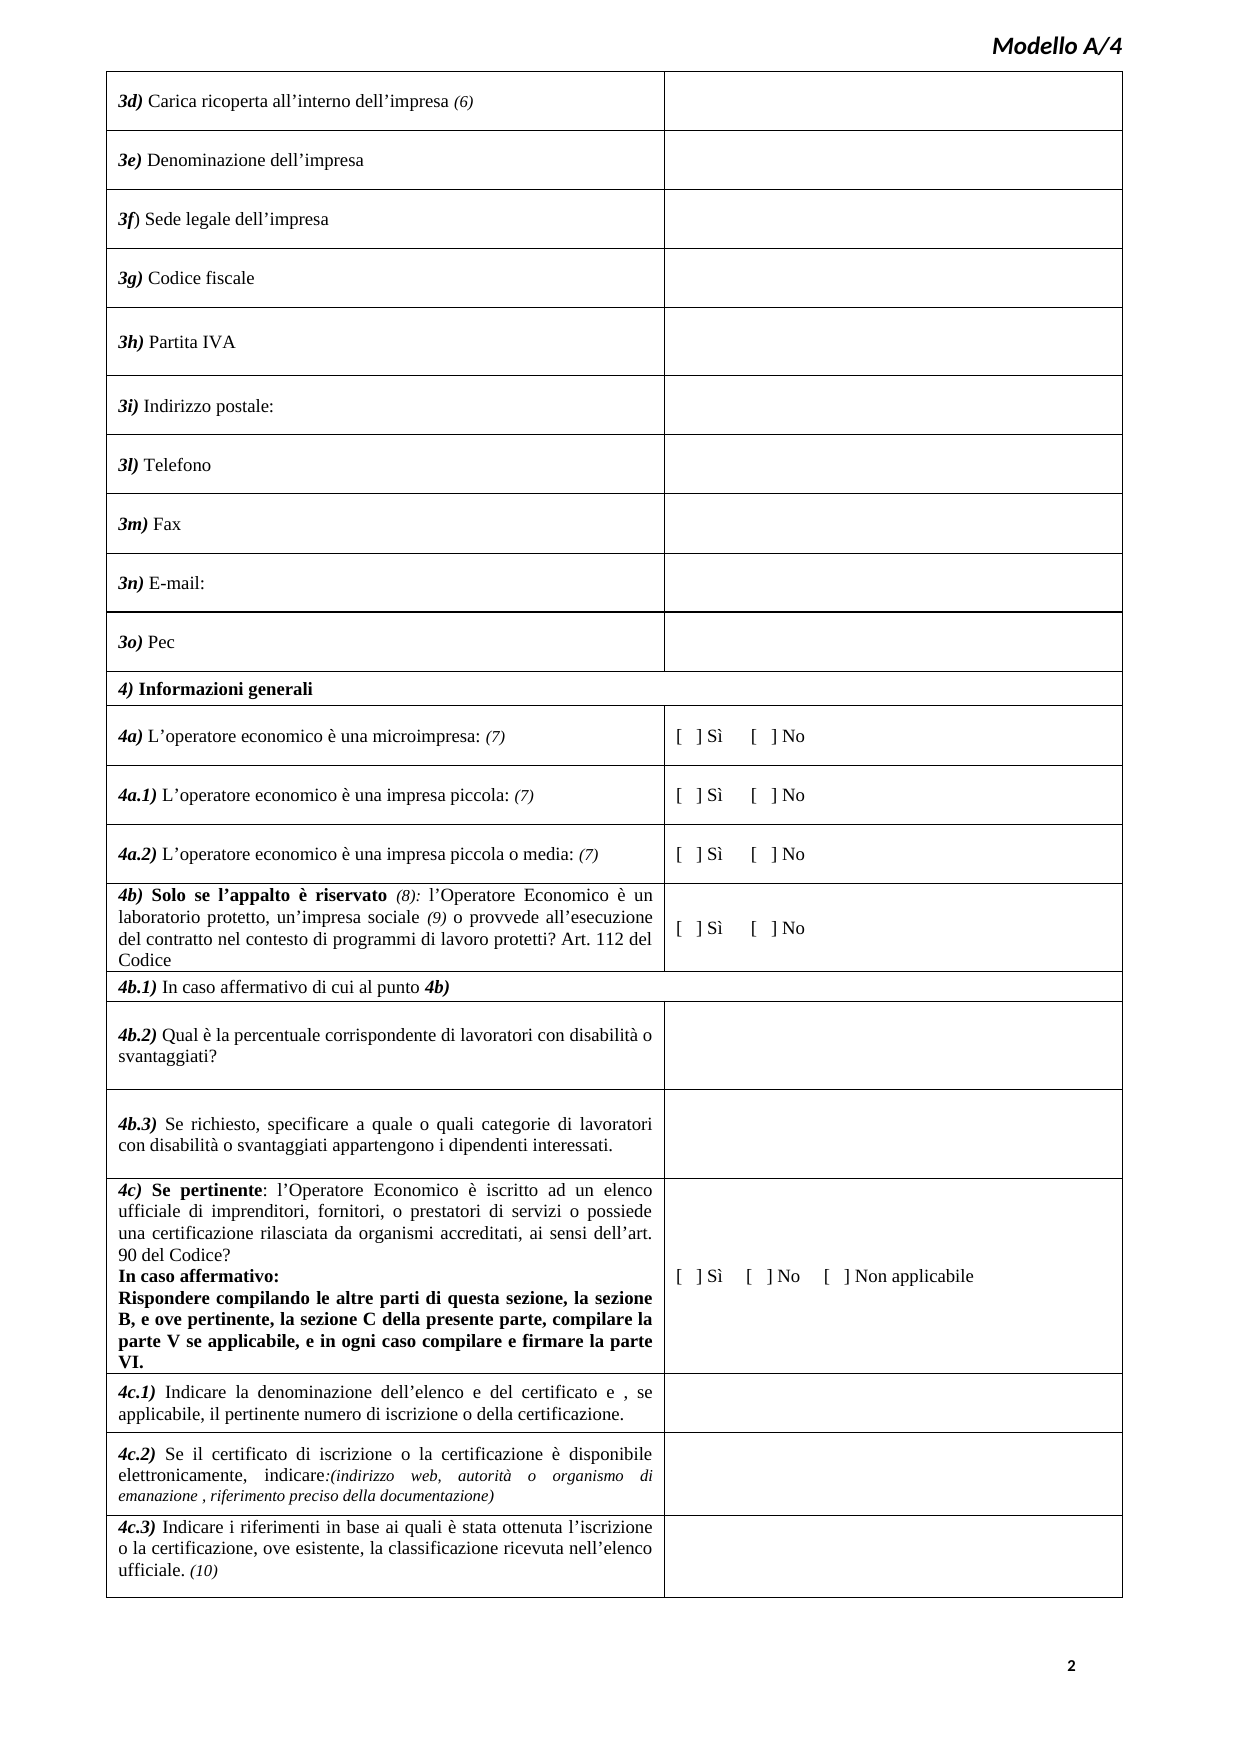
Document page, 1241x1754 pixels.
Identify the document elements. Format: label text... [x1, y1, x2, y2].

table_cell [665, 131, 1122, 189]
table_cell 4b) Solo se l’appalto è riservato (8): l’Operatore Economico è un laboratorio protetto, un’impresa sociale (9) o provvede all’esecuzione del contratto nel contesto di programmi di lavoro protetti? Art. 112 del Codice [107, 884, 664, 971]
table_cell 3o) Pec [107, 613, 664, 671]
table_cell [665, 1002, 1122, 1089]
table_cell [665, 1090, 1122, 1178]
table_cell [665, 376, 1122, 434]
table_cell 4b.2) Qual è la percentuale corrispondente di lavoratori con disabilità o svantaggiati? [107, 1002, 664, 1089]
table_cell 4a.2) L’operatore economico è una impresa piccola o media: (7) [107, 825, 664, 883]
table_cell 3m) Fax [107, 494, 664, 552]
table_cell 3g) Codice fiscale [107, 249, 664, 307]
table_cell [ ] Sì [ ] No [665, 884, 1122, 971]
table_cell 4a) L’operatore economico è una microimpresa: (7) [107, 706, 664, 764]
table_cell [665, 435, 1122, 493]
table_cell [665, 72, 1122, 130]
table_cell [ ] Sì [ ] No [ ] Non applicabile [665, 1179, 1122, 1373]
table_cell [665, 1516, 1122, 1597]
table_cell 3l) Telefono [107, 435, 664, 493]
table_cell [ ] Sì [ ] No [665, 766, 1122, 823]
table_cell [665, 613, 1122, 671]
table_cell [665, 308, 1122, 375]
table_cell [665, 249, 1122, 307]
table_cell [665, 1433, 1122, 1514]
table_cell [ ] Sì [ ] No [665, 825, 1122, 883]
table_cell 3f) Sede legale dell’impresa [107, 190, 664, 248]
table_cell 4b.1) In caso affermativo di cui al punto 4b) [107, 972, 1122, 1001]
table_cell 4c) Se pertinente: l’Operatore Economico è iscritto ad un elenco ufficiale di imprenditori, fornitori, o prestatori di servizi o possiede una certificazione rilasciata da organismi accreditati, ai sensi dell’art. 90 del Codice? In caso affermativo: Rispondere compilando le altre parti di questa sezione, la sezione B, e ove pertinente, la sezione C della presente parte, compilare la parte V se applicabile, e in ogni caso compilare e firmare la parte VI. [107, 1179, 664, 1373]
table_cell 4) Informazioni generali [107, 672, 1122, 705]
table_cell [665, 494, 1122, 552]
table_cell 3h) Partita IVA [107, 308, 664, 375]
table_cell [665, 1374, 1122, 1432]
table_cell 4c.2) Se il certificato di iscrizione o la certificazione è disponibile elettronicamente, indicare:(indirizzo web, autorità o organismo di emanazione , riferimento preciso della documentazione) [107, 1433, 664, 1514]
table_cell 3n) E-mail: [107, 554, 664, 611]
table_cell 4b.3) Se richiesto, specificare a quale o quali categorie di lavoratori con disabilità o svantaggiati appartengono i dipendenti interessati. [107, 1090, 664, 1178]
table_cell [ ] Sì [ ] No [665, 706, 1122, 764]
table_cell 4c.1) Indicare la denominazione dell’elenco e del certificato e , se applicabile, il pertinente numero di iscrizione o della certificazione. [107, 1374, 664, 1432]
table_cell 3i) Indirizzo postale: [107, 376, 664, 434]
table_cell [665, 554, 1122, 611]
table_cell [665, 190, 1122, 248]
table_cell 3d) Carica ricoperta all’interno dell’impresa (6) [107, 72, 664, 130]
table_cell 4c.3) Indicare i riferimenti in base ai quali è stata ottenuta l’iscrizione o la certificazione, ove esistente, la classificazione ricevuta nell’elenco ufficiale. (10) [107, 1516, 664, 1597]
table_cell 3e) Denominazione dell’impresa [107, 131, 664, 189]
table_cell 4a.1) L’operatore economico è una impresa piccola: (7) [107, 766, 664, 823]
